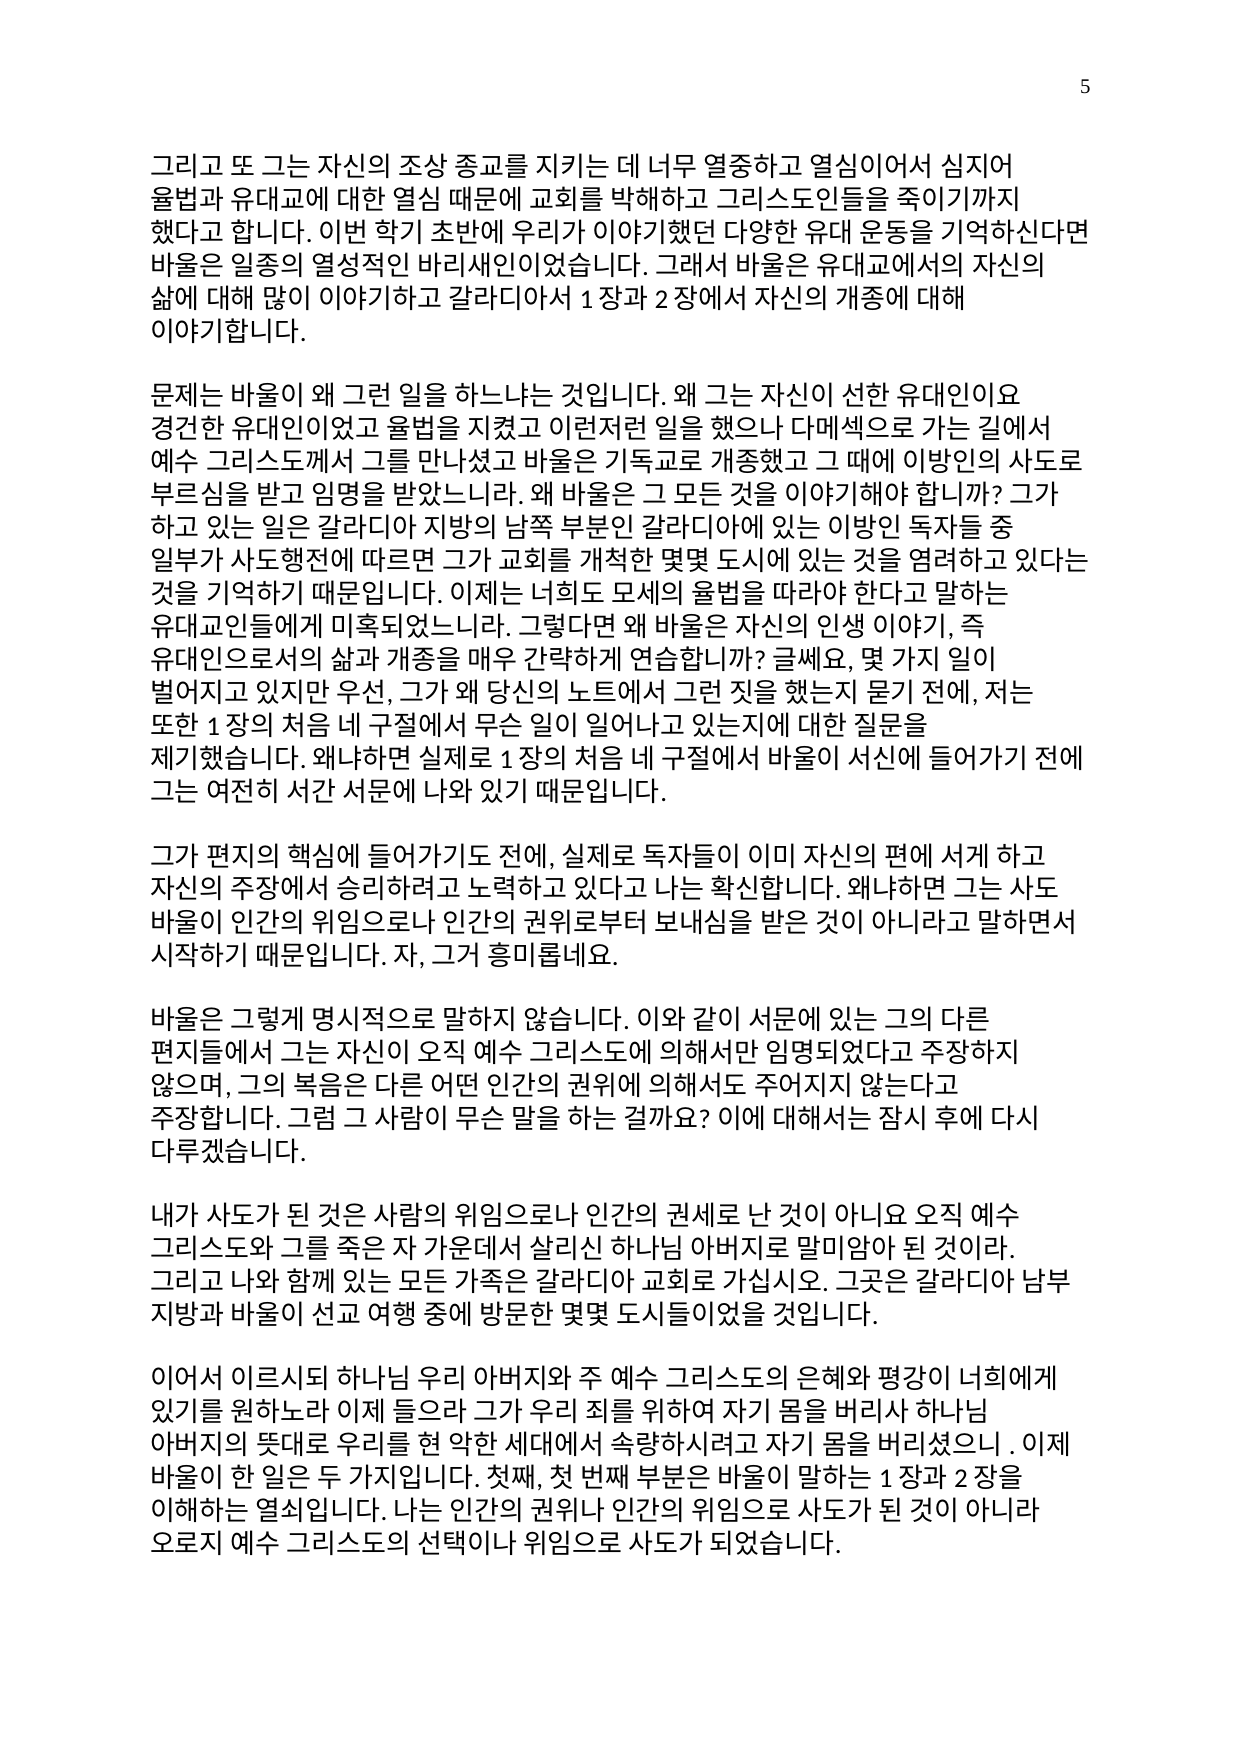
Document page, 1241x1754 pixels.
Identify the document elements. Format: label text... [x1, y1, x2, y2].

text 그리고 또 그는 자신의 조상 종교를 지키는 데 너무 열중하고 열심이어서 심지어 율법과 유대교에 대한 열심 때문에 교회를 박해하고 그리스도인들을 죽이기까지 했다고 합니다. 이번 학기 초반에 우리가 이야기했던 다양한 유대 운동을 기억하신다면 바울은 일종의 열성적인 바리새인이었습니다. 그래서 바울은 유대교에서의 자신의 삶에 대해 많이 이야기하고 갈라디아서 1장과 2장에서 자신의 개종에 대해 이야기합니다. [150, 150, 1090, 348]
text 이어서 이르시되 하나님 우리 아버지와 주 예수 그리스도의 은혜와 평강이 너희에게 있기를 원하노라 이제 들으라 그가 우리 죄를 위하여 자기 몸을 버리사 하나님 아버지의 뜻대로 우리를 현 악한 세대에서 속량하시려고 자기 몸을 버리셨으니 . 이제 바울이 한 일은 두 가지입니다. 첫째, 첫 번째 부분은 바울이 말하는 1장과 2장을 이해하는 열쇠입니다. 나는 인간의 권위나 인간의 위임으로 사도가 된 것이 아니라 오로지 예수 그리스도의 선택이나 위임으로 사도가 되었습니다. [150, 1362, 1090, 1561]
text 바울은 그렇게 명시적으로 말하지 않습니다. 이와 같이 서문에 있는 그의 다른 편지들에서 그는 자신이 오직 예수 그리스도에 의해서만 임명되었다고 주장하지 않으며, 그의 복음은 다른 어떤 인간의 권위에 의해서도 주어지지 않는다고 주장합니다. 그럼 그 사람이 무슨 말을 하는 걸까요? 이에 대해서는 잠시 후에 다시 다루겠습니다. [150, 1003, 1090, 1168]
text 내가 사도가 된 것은 사람의 위임으로나 인간의 권세로 난 것이 아니요 오직 예수 그리스도와 그를 죽은 자 가운데서 살리신 하나님 아버지로 말미암아 된 것이라. 그리고 나와 함께 있는 모든 가족은 갈라디아 교회로 가십시오. 그곳은 갈라디아 남부 지방과 바울이 선교 여행 중에 방문한 몇몇 도시들이었을 것입니다. [150, 1199, 1090, 1331]
text 문제는 바울이 왜 그런 일을 하느냐는 것입니다. 왜 그는 자신이 선한 유대인이요 경건한 유대인이었고 율법을 지켰고 이런저런 일을 했으나 다메섹으로 가는 길에서 예수 그리스도께서 그를 만나셨고 바울은 기독교로 개종했고 그 때에 이방인의 사도로 부르심을 받고 임명을 받았느니라. 왜 바울은 그 모든 것을 이야기해야 합니까? 그가 하고 있는 일은 갈라디아 지방의 남쪽 부분인 갈라디아에 있는 이방인 독자들 중 일부가 사도행전에 따르면 그가 교회를 개척한 몇몇 도시에 있는 것을 염려하고 있다는 것을 기억하기 때문입니다. 이제는 너희도 모세의 율법을 따라야 한다고 말하는 유대교인들에게 미혹되었느니라. 그렇다면 왜 바울은 자신의 인생 이야기, 즉 유대인으로서의 삶과 개종을 매우 간략하게 연습합니까? 글쎄요, 몇 가지 일이 벌어지고 있지만 우선, 그가 왜 당신의 노트에서 그런 짓을 했는지 묻기 전에, 저는 또한 1장의 처음 네 구절에서 무슨 일이 일어나고 있는지에 대한 질문을 제기했습니다. 왜냐하면 실제로 1장의 처음 네 구절에서 바울이 서신에 들어가기 전에 그는 여전히 서간 서문에 나와 있기 때문입니다. [150, 379, 1090, 808]
text 그가 편지의 핵심에 들어가기도 전에, 실제로 독자들이 이미 자신의 편에 서게 하고 자신의 주장에서 승리하려고 노력하고 있다고 나는 확신합니다. 왜냐하면 그는 사도 바울이 인간의 위임으로나 인간의 권위로부터 보내심을 받은 것이 아니라고 말하면서 시작하기 때문입니다. 자, 그거 흥미롭네요. [150, 840, 1090, 972]
